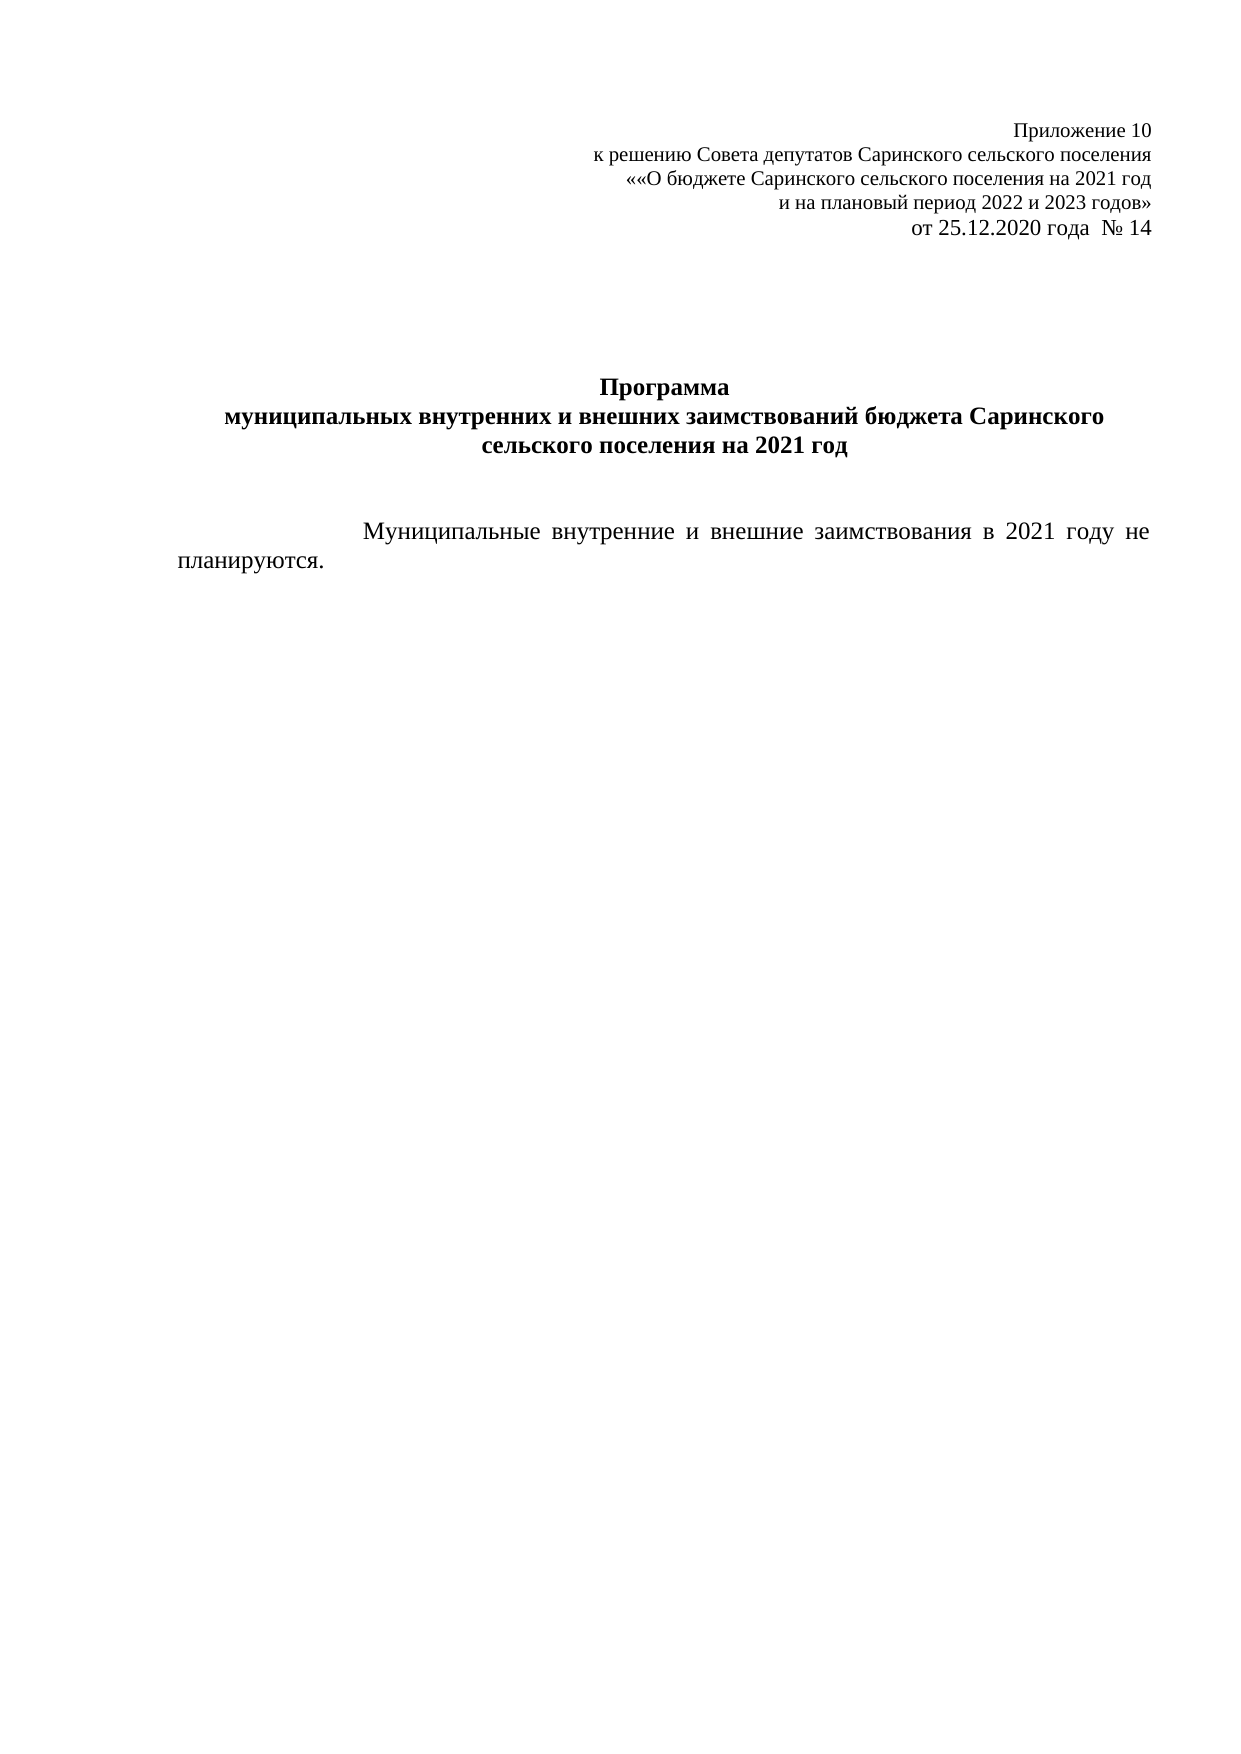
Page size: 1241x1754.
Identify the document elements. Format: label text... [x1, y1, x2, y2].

text Муниципальные внутренние и внешние заимствования в 2021 году не планируются. [177, 516, 1152, 574]
title Программа [177, 372, 1152, 401]
title муниципальных внутренних и внешних заимствований бюджета Саринского сельского поселения на 2021 год [177, 401, 1152, 459]
text к решению Совета депутатов Саринского сельского поселения [177, 142, 1152, 166]
text ««О бюджете Саринского сельского поселения на 2021 год [177, 166, 1152, 190]
text Приложение 10 [177, 118, 1152, 142]
title от 25.12.2020 года № 14 [177, 214, 1152, 241]
text и на плановый период 2022 и 2023 годов» [177, 190, 1152, 214]
